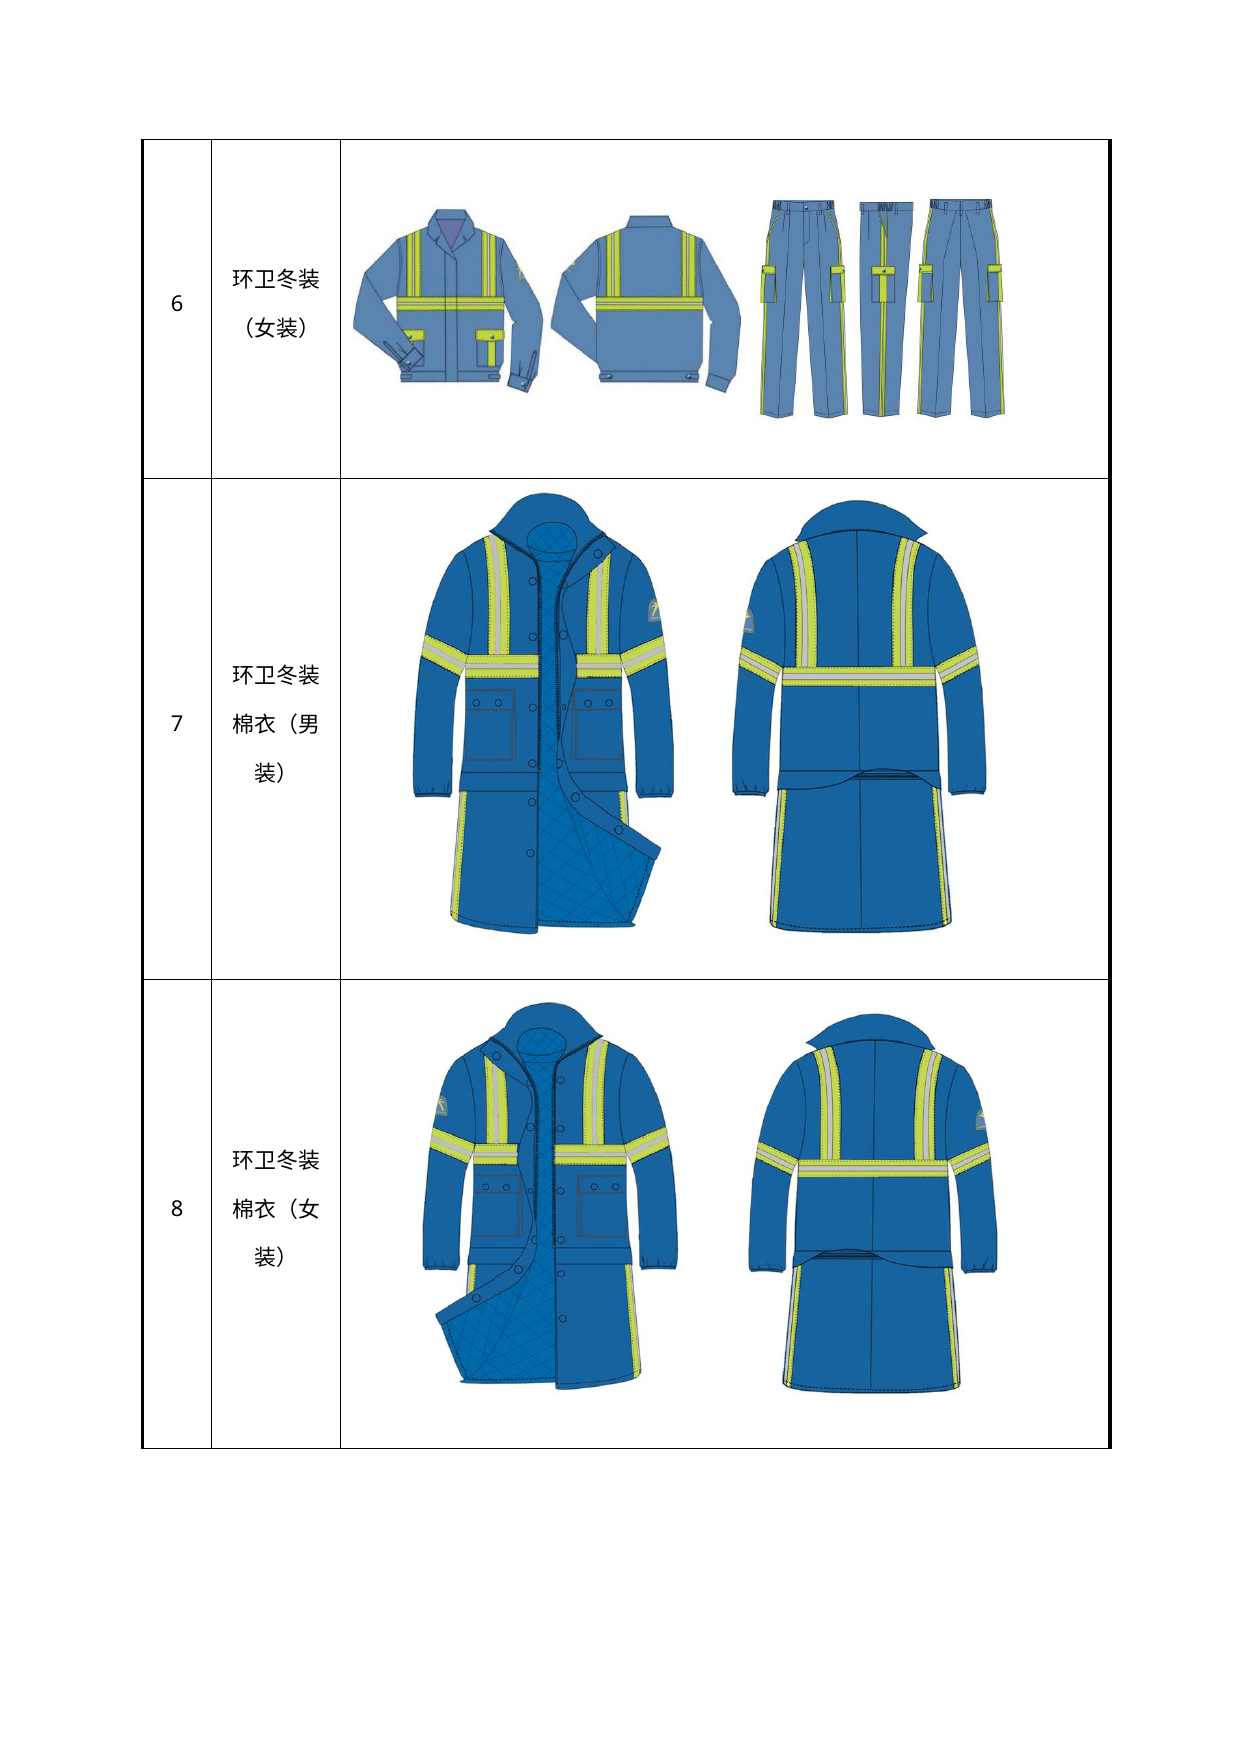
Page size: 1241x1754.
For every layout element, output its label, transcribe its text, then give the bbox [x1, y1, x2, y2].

picture [351, 156, 1039, 428]
table_cell [341, 140, 1108, 478]
table_cell 环卫冬装棉衣（男装） [212, 479, 340, 979]
picture [351, 989, 1088, 1426]
picture [351, 479, 1088, 966]
table_cell [341, 479, 1108, 979]
table_cell 8 [144, 980, 211, 1447]
table_cell 6 [144, 140, 211, 478]
table_cell [341, 980, 1108, 1447]
table_cell 环卫冬装棉衣（女装） [212, 980, 340, 1447]
table_cell 7 [144, 479, 211, 979]
table_cell 环卫冬装（女装） [212, 140, 340, 478]
